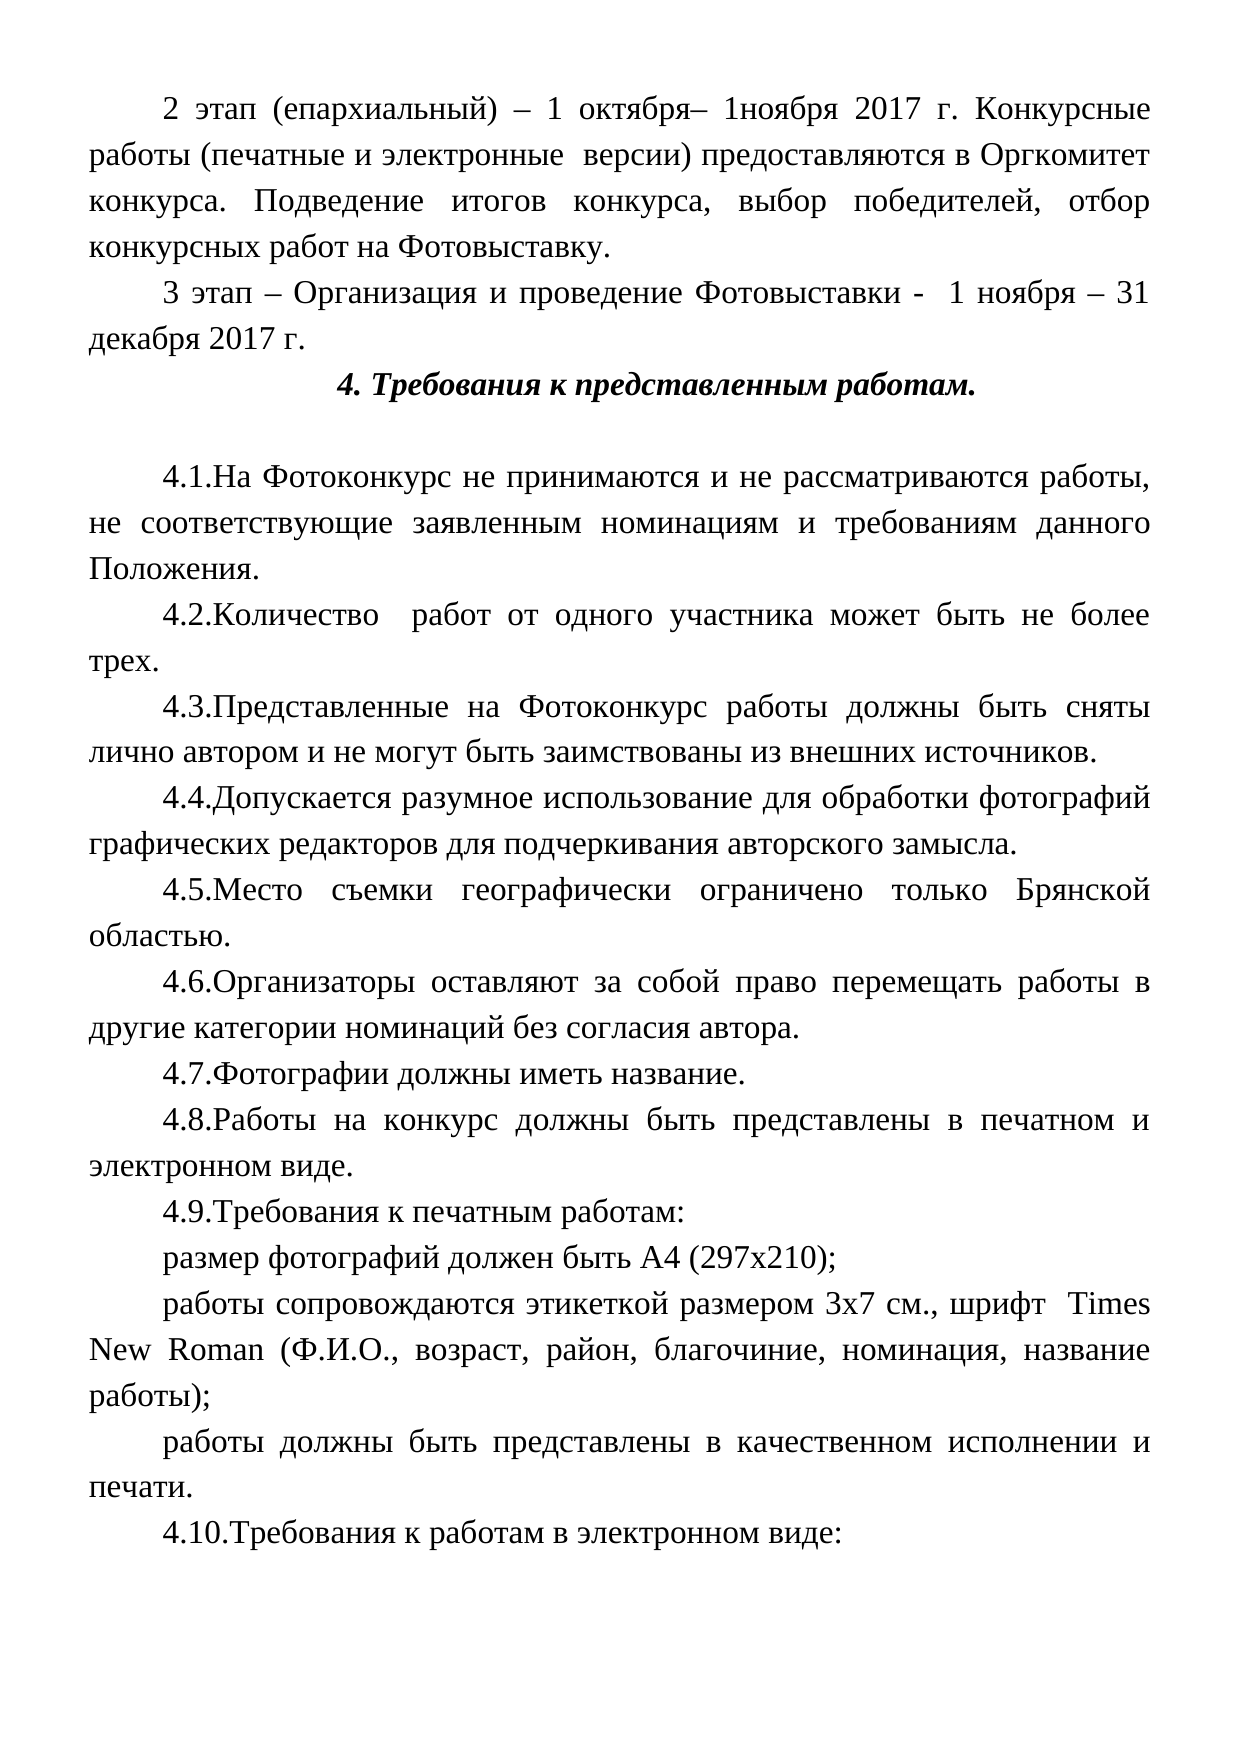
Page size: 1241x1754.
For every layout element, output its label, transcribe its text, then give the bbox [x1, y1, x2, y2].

text 4.2.Количество работ от одного участника может быть не более трех. [89, 594, 1152, 678]
text 4.6.Организаторы оставляют за собой право перемещать работы в другие категории номинаций без согласия автора. [89, 961, 1152, 1046]
text размер фотографий должен быть А4 (297х210); [89, 1237, 1152, 1275]
text 4.1.На Фотоконкурс не принимаются и не рассматриваются работы, не соответствующие заявленным номинациям и требованиям данного Положения. [89, 456, 1152, 586]
text 4.3.Представленные на Фотоконкурс работы должны быть сняты лично автором и не могут быть заимствованы из внешних источников. [89, 686, 1152, 770]
text работы сопровождаются этикеткой размером 3х7 см., шрифт Times New Roman (Ф.И.О., возраст, район, благочиние, номинация, название работы); [89, 1283, 1152, 1413]
text 4. Требования к представленным работам. [89, 364, 1152, 403]
text 4.7.Фотографии должны иметь название. [89, 1053, 1152, 1092]
text 4.10.Требования к работам в электронном виде: [89, 1513, 1152, 1551]
text 2 этап (епархиальный) – 1 октября– 1ноября 2017 г. Конкурсные работы (печатные и электронные версии) предоставляются в Оргкомитет конкурса. Подведение итогов конкурса, выбор победителей, отбор конкурсных работ на Фотовыставку. [89, 89, 1152, 265]
text работы должны быть представлены в качественном исполнении и печати. [89, 1421, 1152, 1505]
text 4.4.Допускается разумное использование для обработки фотографий графических редакторов для подчеркивания авторского замысла. [89, 778, 1152, 862]
text 4.9.Требования к печатным работам: [89, 1191, 1152, 1229]
text 4.5.Место съемки географически ограничено только Брянской областью. [89, 869, 1152, 954]
text 4.8.Работы на конкурс должны быть представлены в печатном и электронном виде. [89, 1099, 1152, 1183]
text 3 этап – Организация и проведение Фотовыставки - 1 ноября – 31 декабря 2017 г. [89, 272, 1152, 357]
